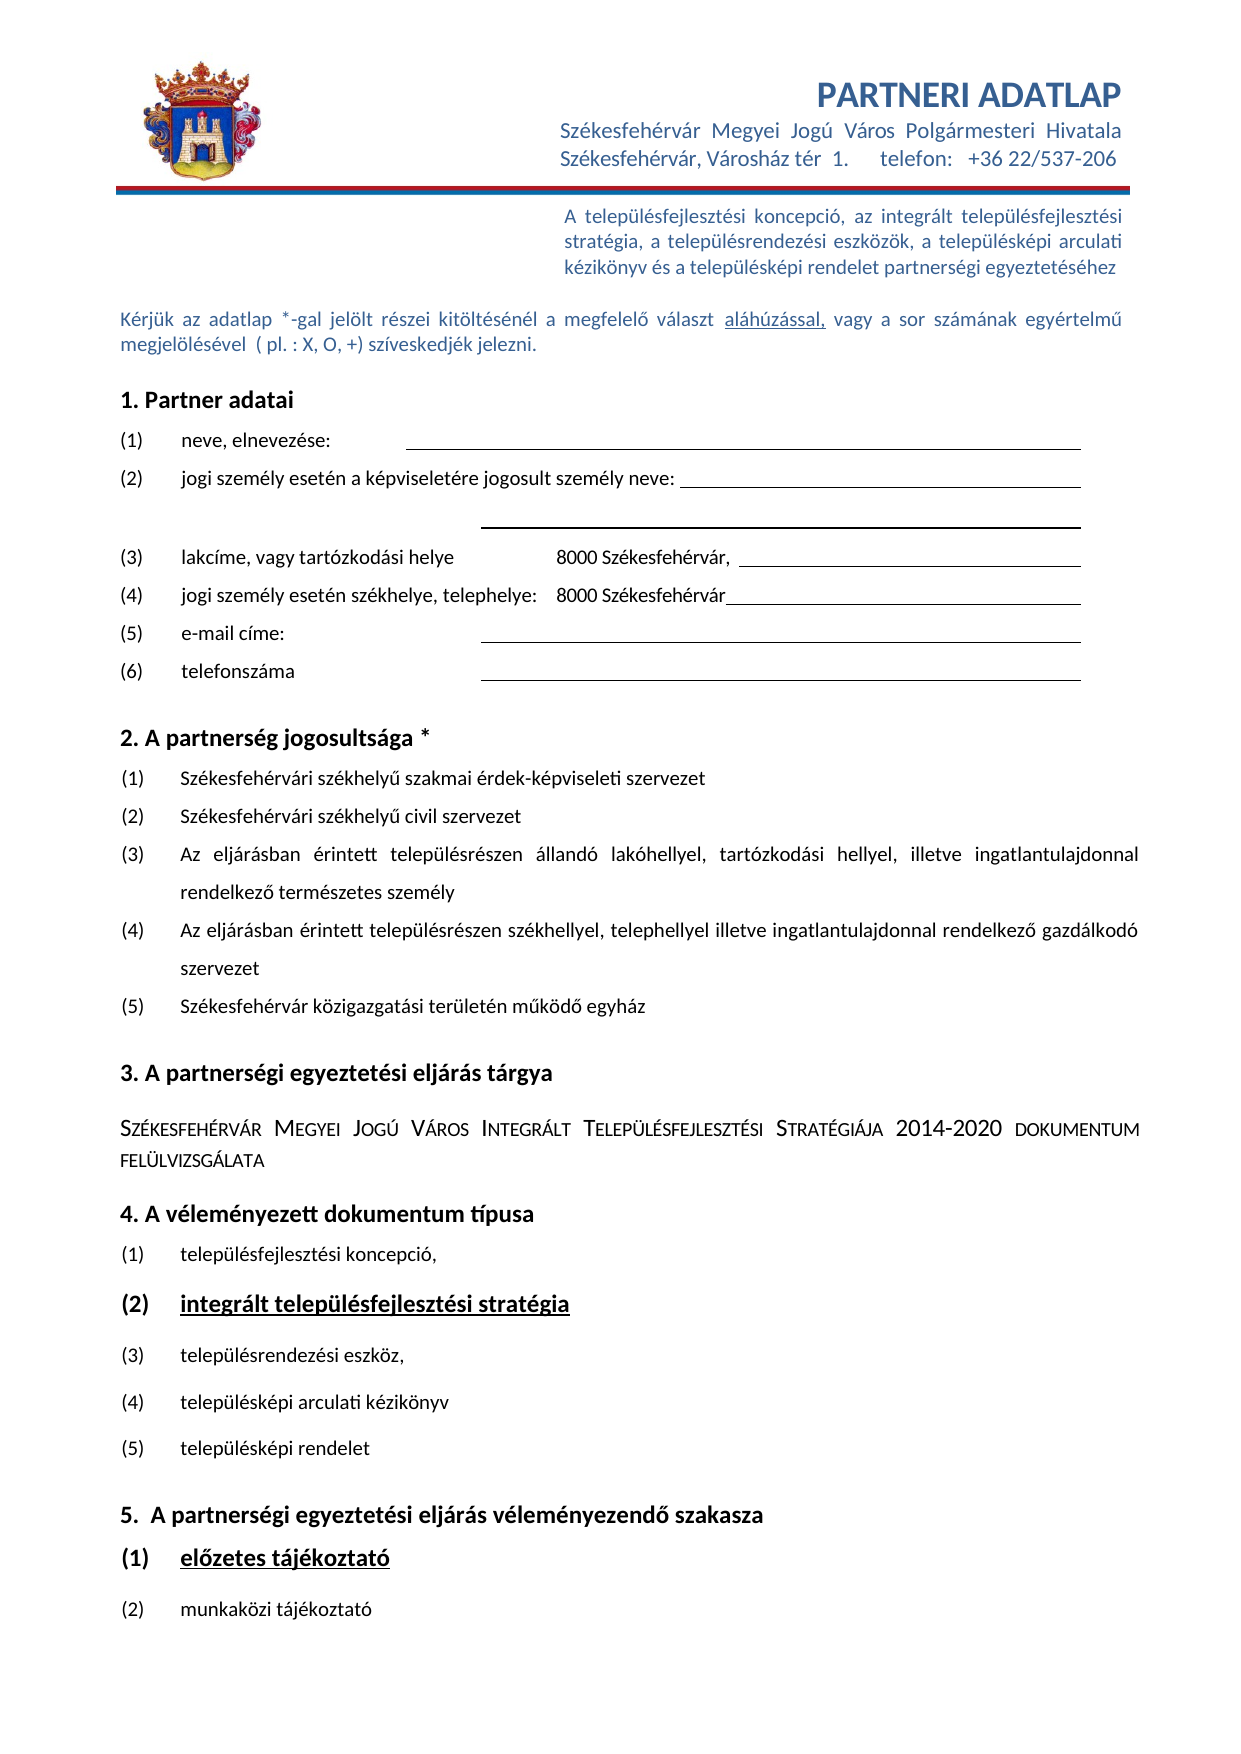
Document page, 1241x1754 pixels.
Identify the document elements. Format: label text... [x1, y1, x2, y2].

list neve, elnevezése: [120, 427, 1140, 453]
list településképi rendelet [121, 1436, 1140, 1461]
list e-mail címe: [120, 621, 1140, 646]
list településfejlesztési koncepció, [121, 1241, 1140, 1267]
list Székesfehérvár közigazgatási területén működő egyház [121, 994, 1140, 1019]
list előzetes tájékoztató [121, 1542, 1140, 1572]
list jogi személy esetén székhelye, telephelye: 8000 Székesfehérvár [120, 582, 1140, 608]
subtitle 2. A partnerség jogosultsága * [120, 722, 1140, 752]
picture [116, 194, 1130, 203]
list lakcíme, vagy tartózkodási helye 8000 Székesfehérvár, [120, 544, 1140, 570]
list Az eljárásban érintett településrészen székhellyel, telephellyel illetve ingatlantulajdonnal rendelkező gazdálkodó szervezet [121, 917, 1140, 981]
subtitle 1. Partner adatai [120, 384, 1140, 415]
list Székesfehérvári székhelyű szakmai érdek-képviseleti szervezet [121, 765, 1140, 790]
subtitle 4. A véleményezett dokumentum típusa [120, 1198, 1140, 1229]
list munkaközi tájékoztató [121, 1596, 1140, 1621]
list Az eljárásban érintett településrészen állandó lakóhellyel, tartózkodási hellyel, illetve ingatlantulajdonnal rendelkező természetes személy [121, 841, 1140, 905]
list Székesfehérvári székhelyű civil szervezet [121, 803, 1140, 828]
list településrendezési eszköz, [121, 1342, 1140, 1368]
subtitle Székesfehérvár Megyei Jogú Város Integrált Településfejlesztési Stratégiája 2014-2020 dokumentum felülvizsgálata [120, 1112, 1140, 1173]
picture [116, 52, 1130, 191]
list integrált településfejlesztési stratégia [121, 1288, 1140, 1318]
subtitle 3. A partnerségi egyeztetési eljárás tárgya [120, 1057, 1140, 1087]
list településképi arculati kézikönyv [121, 1389, 1140, 1414]
text A településfejlesztési koncepció, az integrált településfejlesztési stratégia, a településrendezési eszközök, a településképi arculati kézikönyv és a településképi rendelet partnerségi egyeztetéséhez [564, 203, 1123, 279]
text Kérjük az adatlap *-gal jelölt részei kitöltésénél a megfelelő választ aláhúzással, vagy a sor számának egyértelmű megjelölésével ( pl. : X, O, +) szíveskedjék jelezni. [120, 306, 1123, 357]
list jogi személy esetén a képviseletére jogosult személy neve: [120, 466, 1140, 491]
subtitle 5. A partnerségi egyeztetési eljárás véleményezendő szakasza [120, 1499, 1140, 1529]
list telefonszáma [120, 659, 1140, 684]
